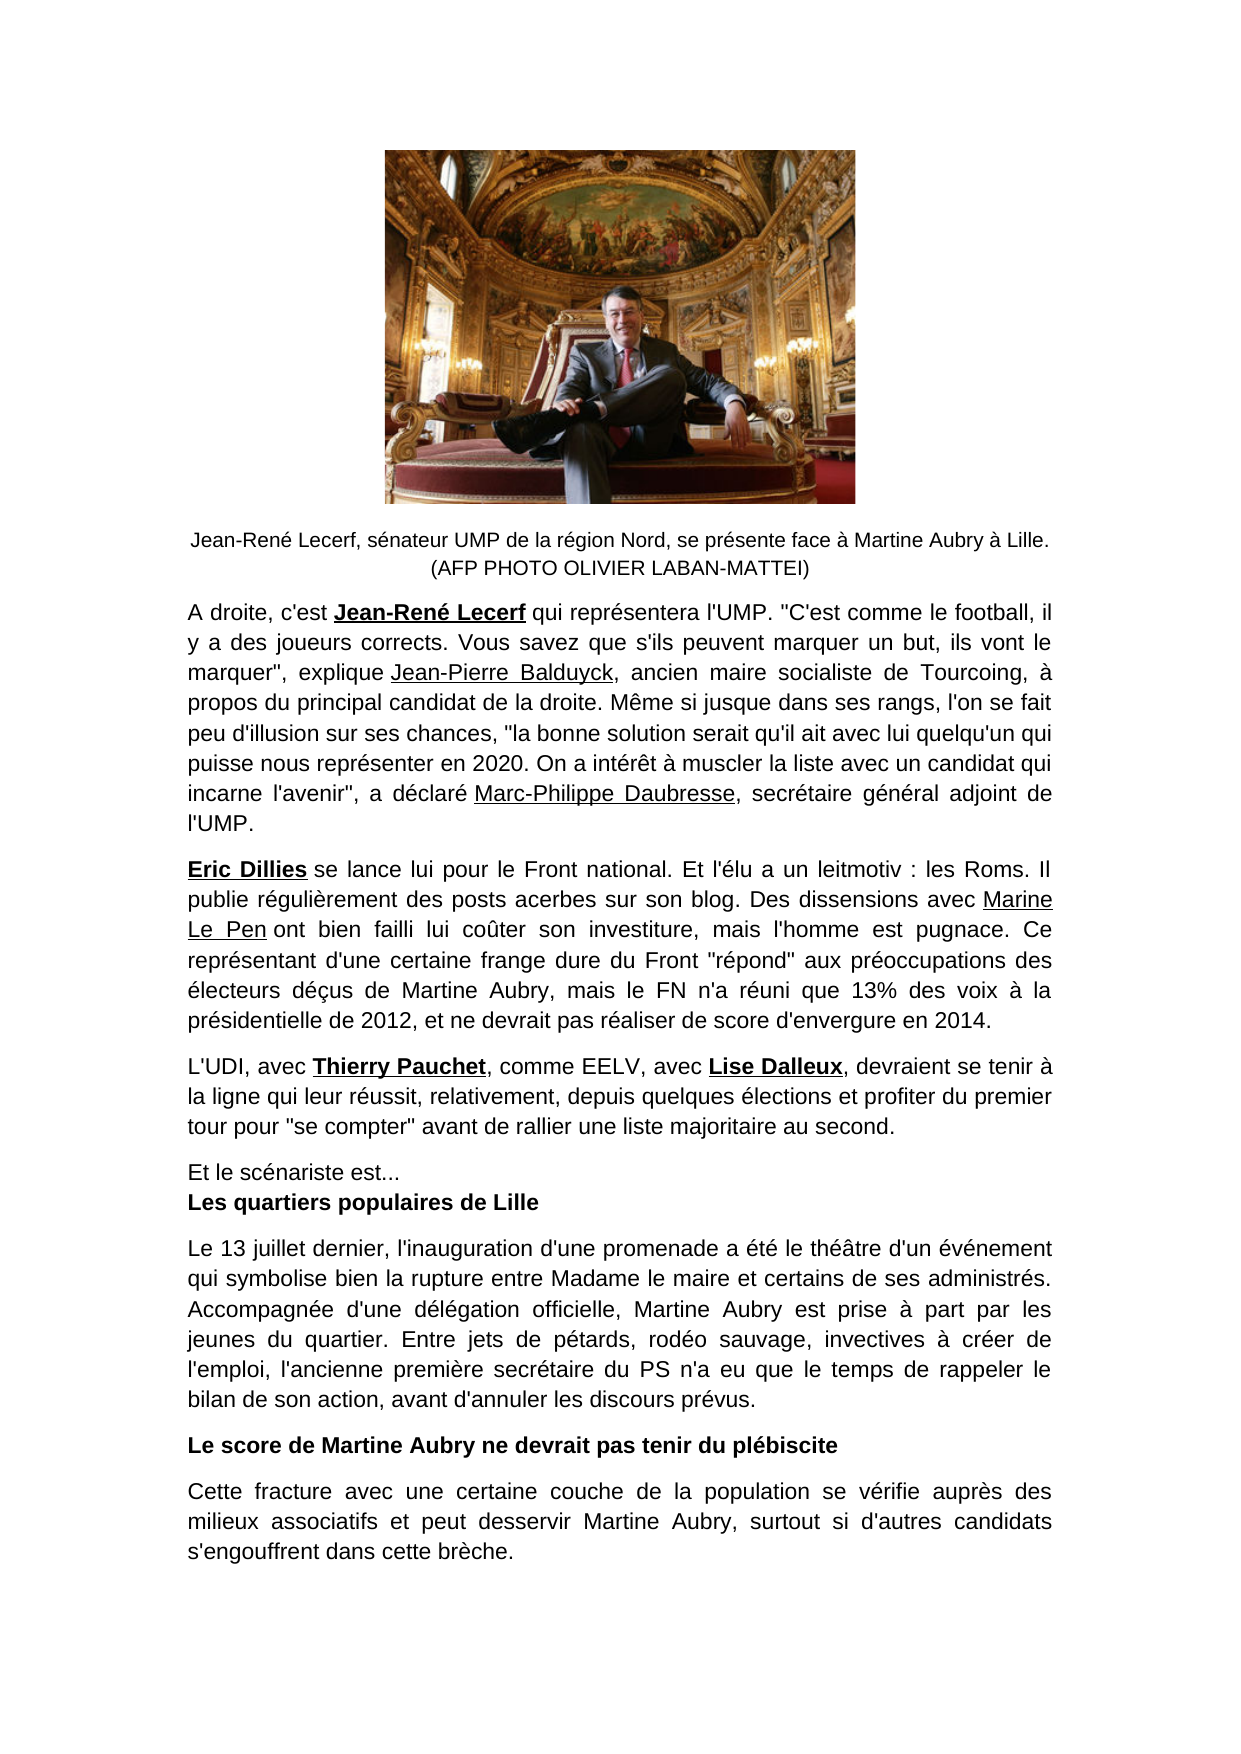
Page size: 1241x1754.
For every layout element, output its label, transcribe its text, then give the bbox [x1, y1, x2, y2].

text Cette fracture avec une certaine couche de la population se vérifie auprès des milieux associatifs et peut desservir Martine Aubry, surtout si d'autres candidats s'engouffrent dans cette brèche. [187, 1478, 1053, 1565]
subtitle Et le scénariste est... [187, 1159, 1053, 1186]
picture [384, 150, 856, 504]
text Les quartiers populaires de Lille [187, 1189, 1053, 1216]
text L'UDI, avec Thierry Pauchet, comme EELV, avec Lise Dalleux, devraient se tenir à la ligne qui leur réussit, relativement, depuis quelques élections et profiter du premier tour pour "se compter" avant de rallier une liste majoritaire au second. [187, 1053, 1053, 1140]
text A droite, c'est Jean-René Lecerf qui représentera l'UMP. "C'est comme le football, il y a des joueurs corrects. Vous savez que s'ils peuvent marquer un but, ils vont le marquer", explique Jean-Pierre Balduyck, ancien maire socialiste de Tourcoing, à propos du principal candidat de la droite. Même si jusque dans ses rangs, l'on se fait peu d'illusion sur ses chances, "la bonne solution serait qu'il ait avec lui quelqu'un qui puisse nous représenter en 2020. On a intérêt à muscler la liste avec un candidat qui incarne l'avenir", a déclaré Marc-Philippe Daubresse, secrétaire général adjoint de l'UMP. [187, 599, 1053, 837]
text Jean-René Lecerf, sénateur UMP de la région Nord, se présente face à Martine Aubry à Lille. (AFP PHOTO OLIVIER LABAN-MATTEI) [187, 528, 1053, 579]
text Eric Dillies se lance lui pour le Front national. Et l'élu a un leitmotiv : les Roms. Il publie régulièrement des posts acerbes sur son blog. Des dissensions avec Marine Le Pen ont bien failli lui coûter son investiture, mais l'homme est pugnace. Ce représentant d'une certaine frange dure du Front "répond" aux préoccupations des électeurs déçus de Martine Aubry, mais le FN n'a réuni que 13% des voix à la présidentielle de 2012, et ne devrait pas réaliser de score d'envergure en 2014. [187, 856, 1053, 1033]
text Le score de Martine Aubry ne devrait pas tenir du plébiscite [187, 1432, 1053, 1458]
text Le 13 juillet dernier, l'inauguration d'une promenade a été le théâtre d'un événement qui symbolise bien la rupture entre Madame le maire et certains de ses administrés. Accompagnée d'une délégation officielle, Martine Aubry est prise à part par les jeunes du quartier. Entre jets de pétards, rodéo sauvage, invectives à créer de l'emploi, l'ancienne première secrétaire du PS n'a eu que le temps de rappeler le bilan de son action, avant d'annuler les discours prévus. [187, 1235, 1053, 1413]
